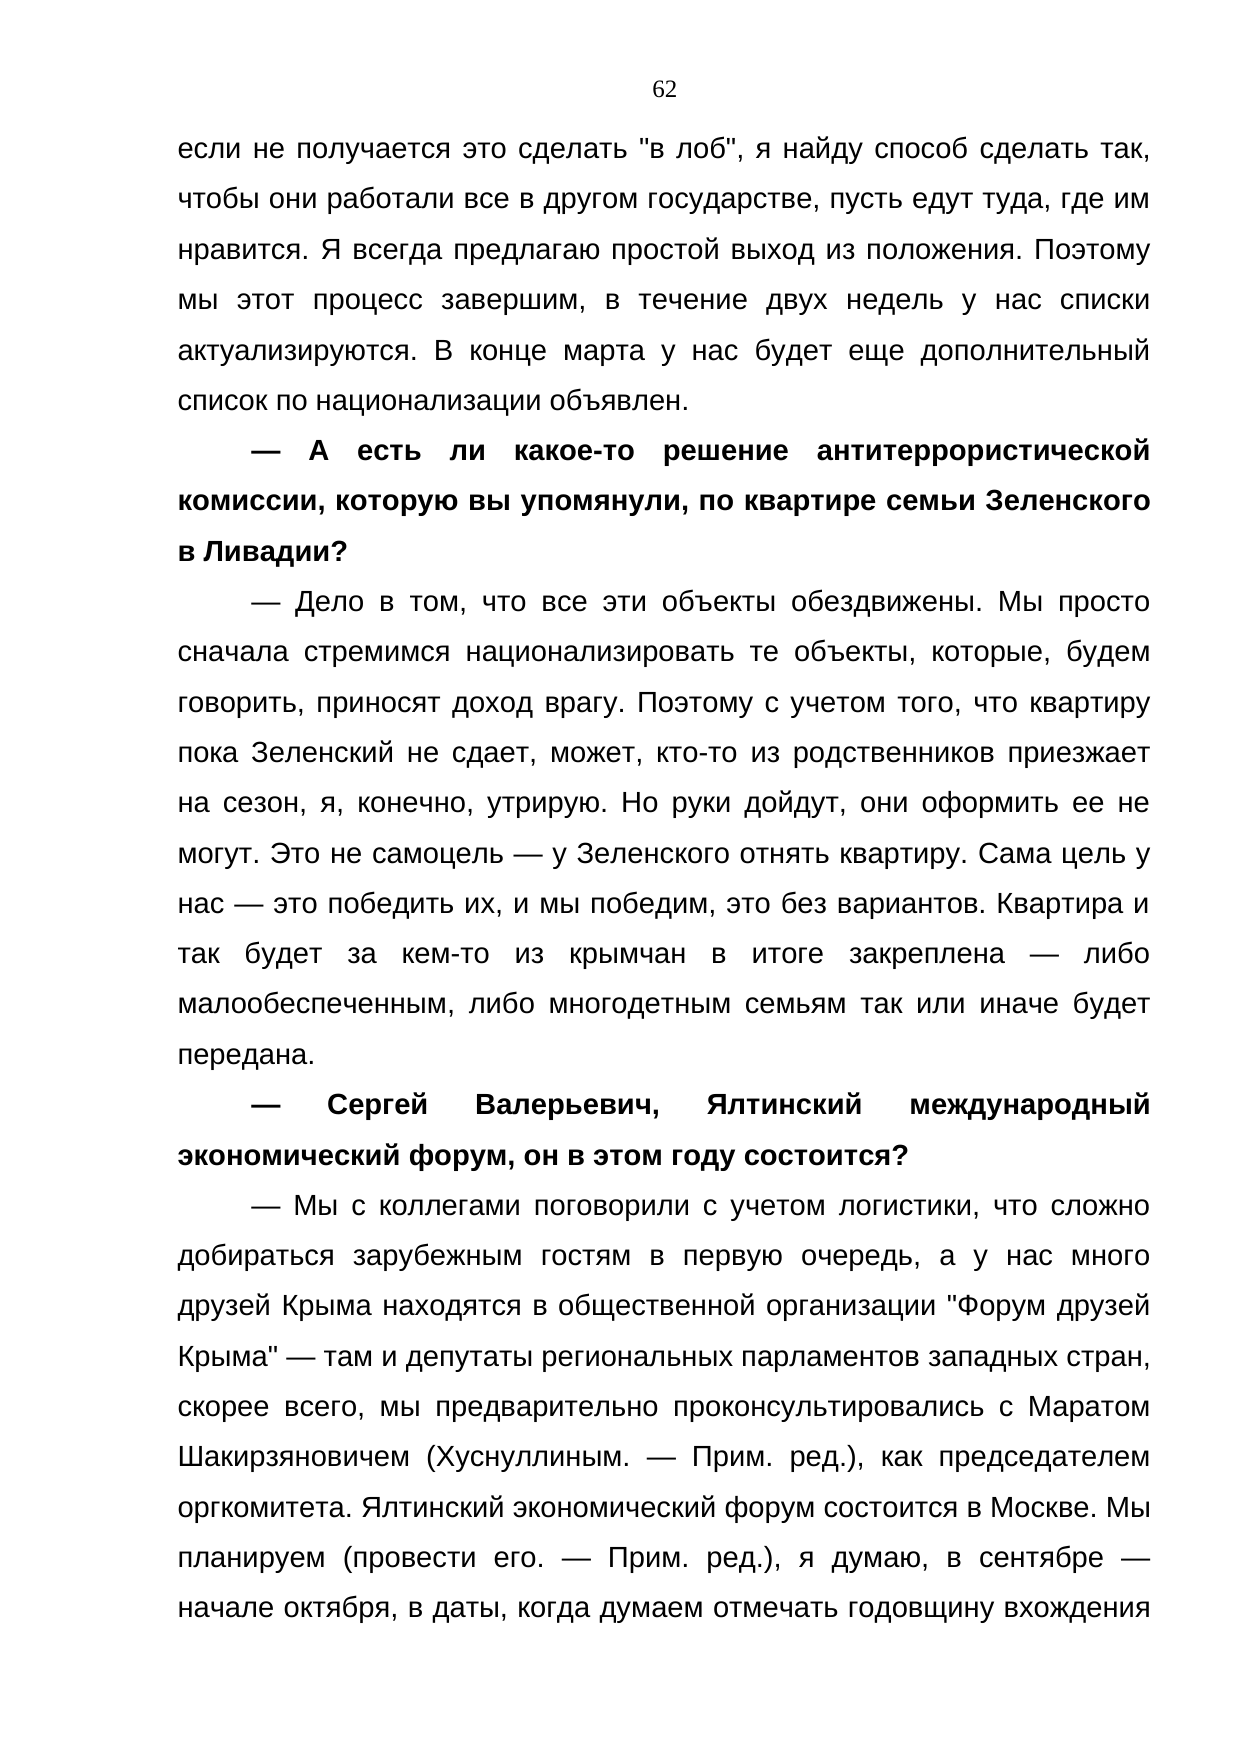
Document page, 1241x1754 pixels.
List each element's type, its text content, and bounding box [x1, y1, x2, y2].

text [177, 1188, 1152, 1624]
text — А есть ли какое-то решение антитеррористической комиссии, которую вы упомянули, по квартире семьи Зеленского в Ливадии? [177, 433, 1152, 567]
text — Сергей Валерьевич, Ялтинский международный экономический форум, он в этом году состоится? [177, 1087, 1152, 1171]
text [177, 131, 1152, 416]
text — Дело в том, что все эти объекты обездвижены. Мы просто сначала стремимся национализировать те объекты, которые, будем говорить, приносят доход врагу. Поэтому с учетом того, что квартиру пока Зеленский не сдает, может, кто-то из родственников приезжает на сезон, я, конечно, утрирую. Но руки дойдут, они оформить ее не могут. Это не самоцель — у Зеленского отнять квартиру. Сама цель у нас — это победить их, и мы победим, это без вариантов. Квартира и так будет за кем-то из крымчан в итоге закреплена — либо малообеспеченным, либо многодетным семьям так или иначе будет передана. [177, 584, 1152, 1070]
